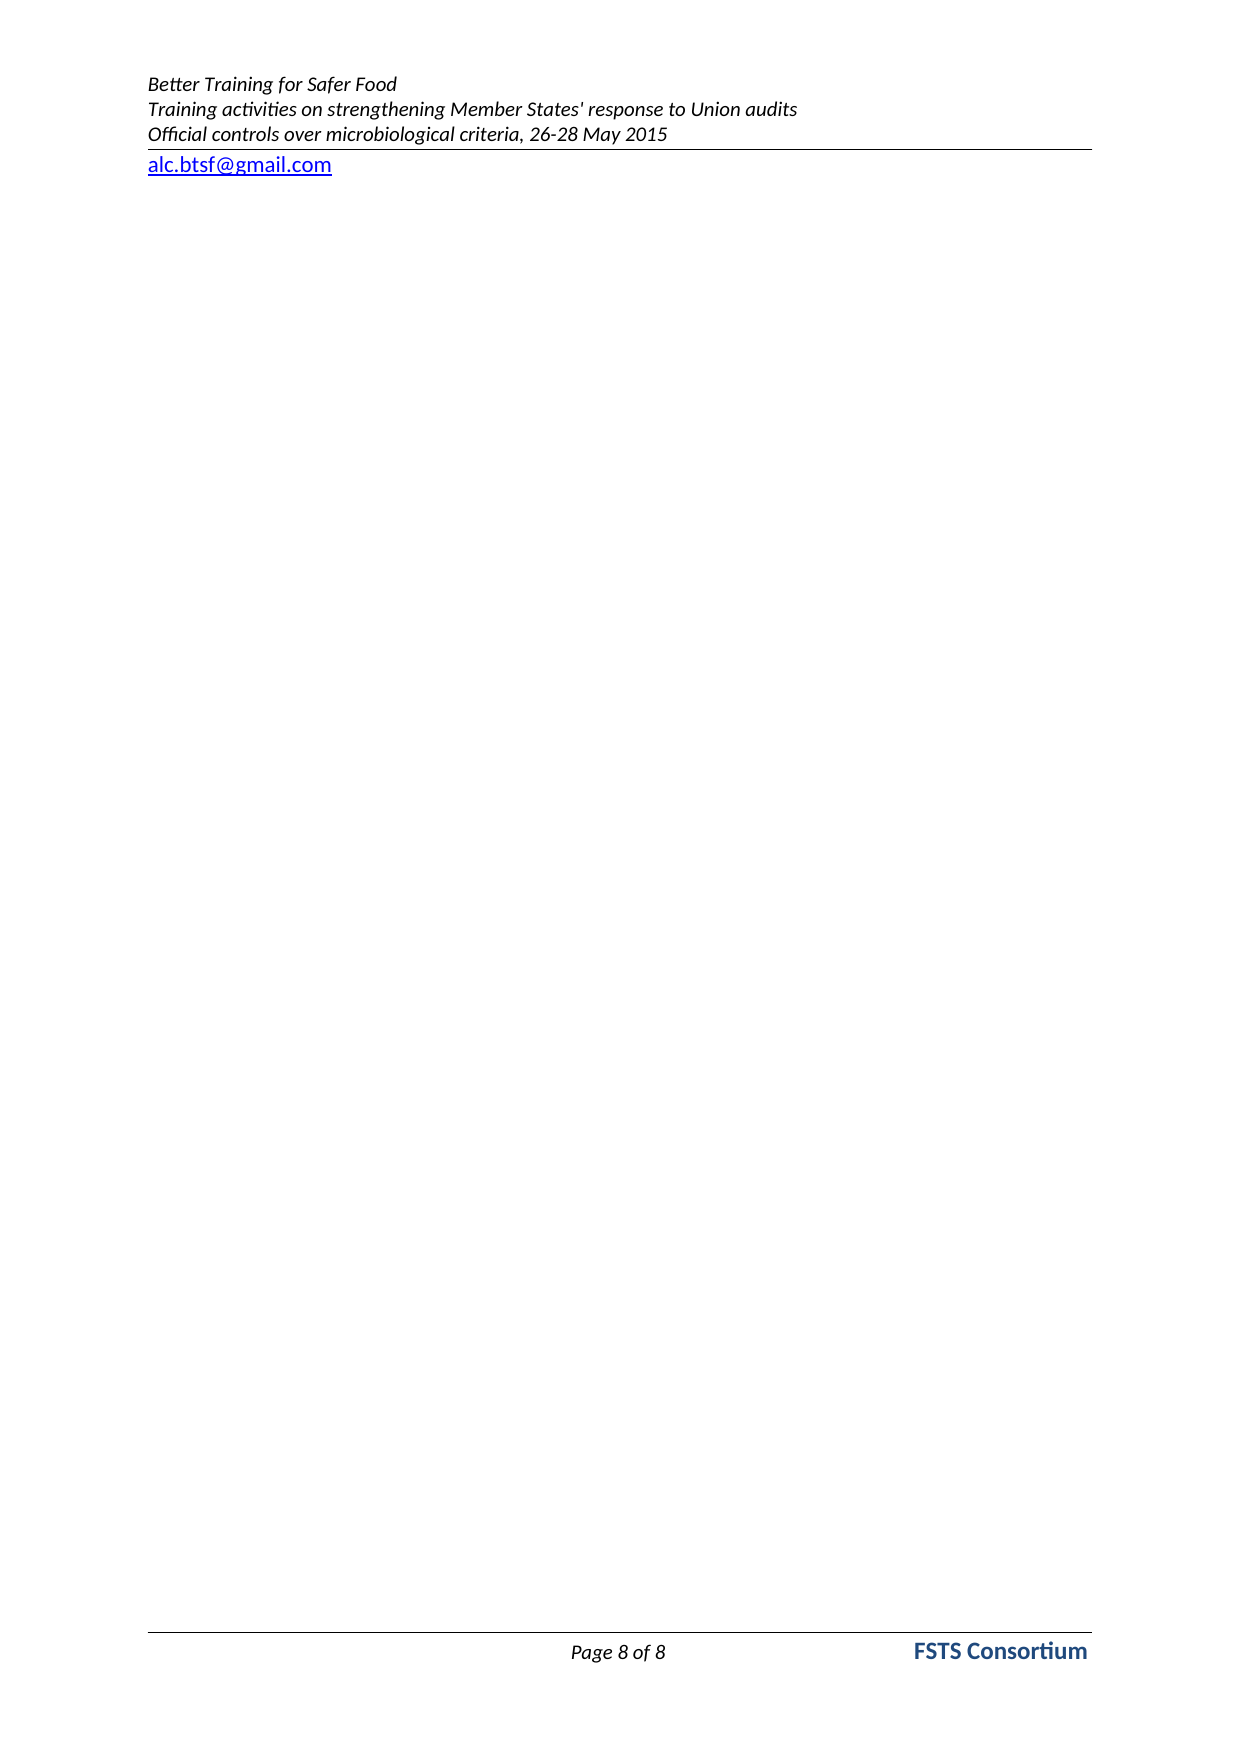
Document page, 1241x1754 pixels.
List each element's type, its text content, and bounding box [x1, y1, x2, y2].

text alc.btsf@gmail.com [148, 150, 1092, 178]
